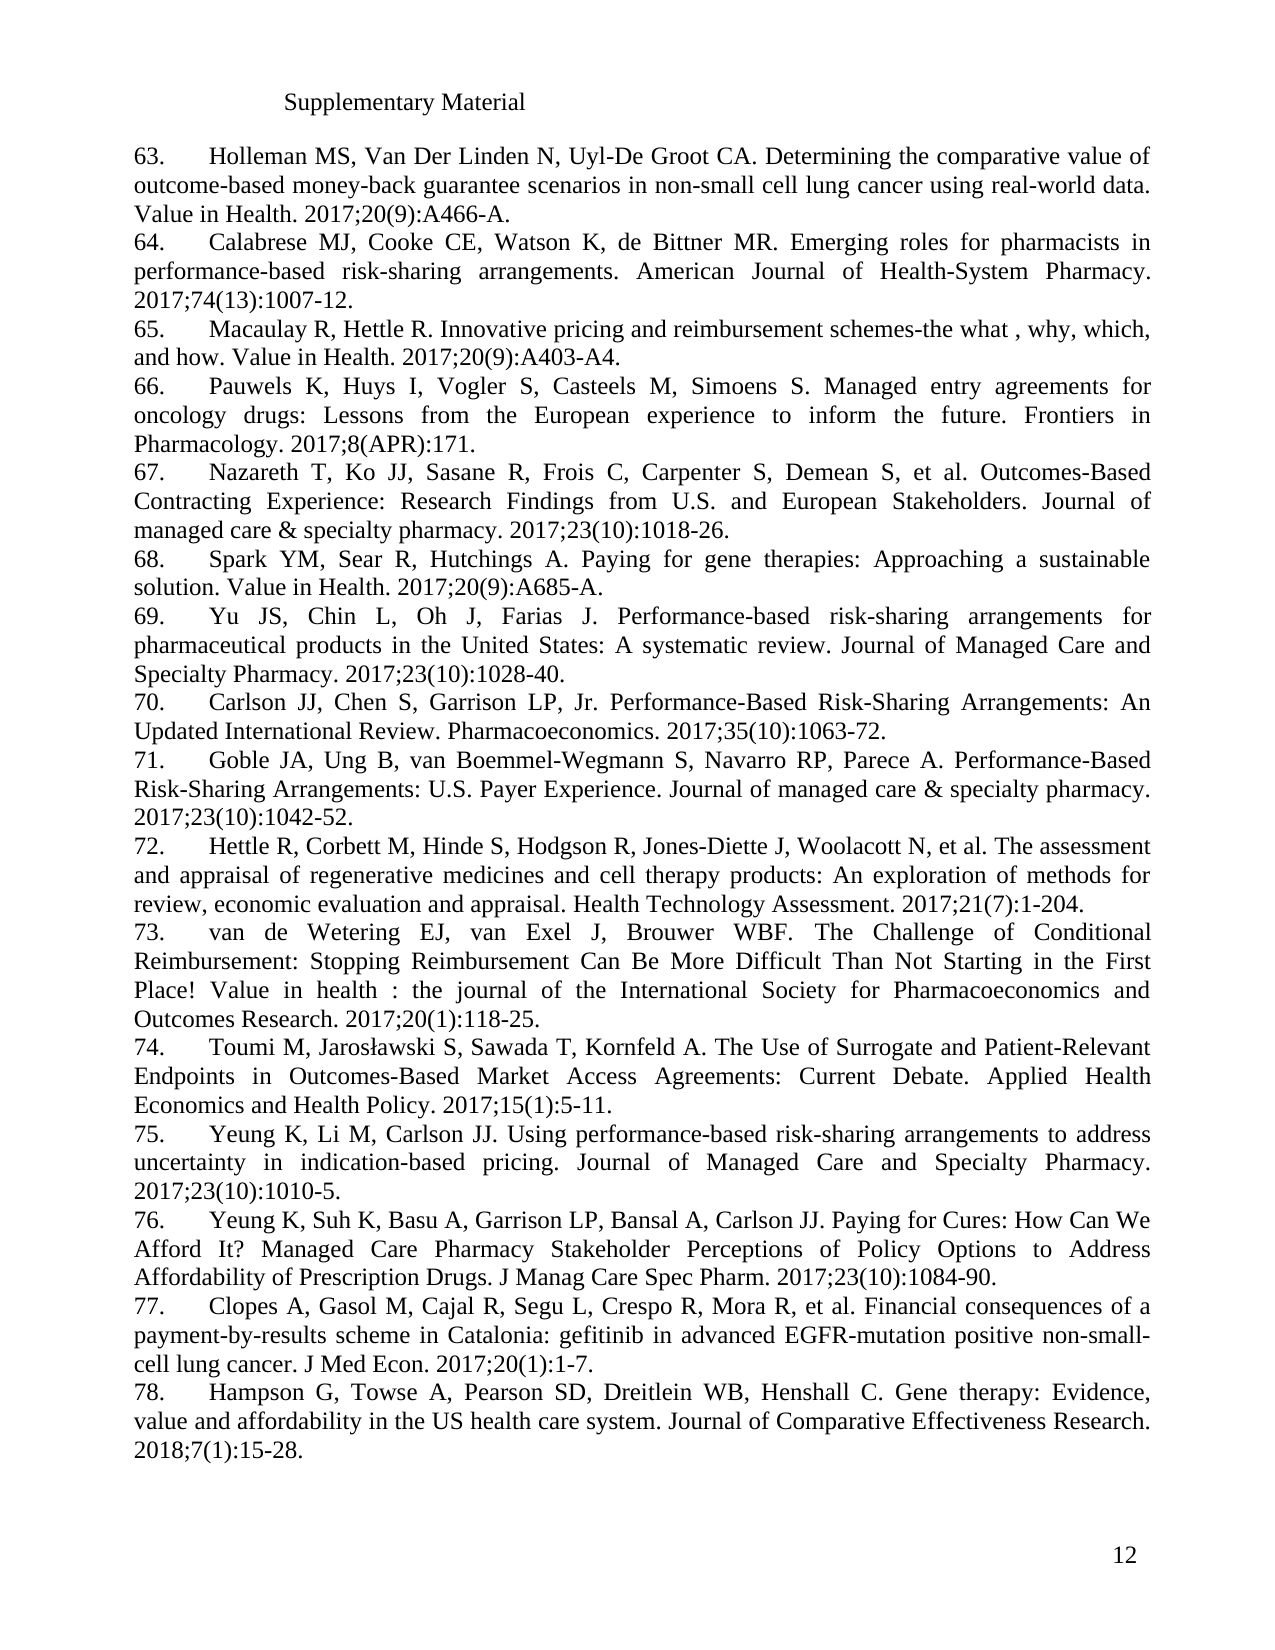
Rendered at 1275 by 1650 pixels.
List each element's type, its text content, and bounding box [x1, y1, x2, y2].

text 66. Pauwels K, Huys I, Vogler S, Casteels M, Simoens S. Managed entry agreements for oncology drugs: Lessons from the European experience to inform the future. Frontiers in Pharmacology. 2017;8(APR):171. [133, 371, 1152, 457]
text 63. Holleman MS, Van Der Linden N, Uyl-De Groot CA. Determining the comparative value of outcome-based money-back guarantee scenarios in non-small cell lung cancer using real-world data. Value in Health. 2017;20(9):A466-A. [133, 141, 1152, 227]
text 69. Yu JS, Chin L, Oh J, Farias J. Performance-based risk-sharing arrangements for pharmaceutical products in the United States: A systematic review. Journal of Managed Care and Specialty Pharmacy. 2017;23(10):1028-40. [133, 601, 1152, 687]
text 65. Macaulay R, Hettle R. Innovative pricing and reimbursement schemes-the what , why, which, and how. Value in Health. 2017;20(9):A403-A4. [133, 314, 1152, 371]
text 71. Goble JA, Ung B, van Boemmel-Wegmann S, Navarro RP, Parece A. Performance-Based Risk-Sharing Arrangements: U.S. Payer Experience. Journal of managed care & specialty pharmacy. 2017;23(10):1042-52. [133, 745, 1152, 831]
text 68. Spark YM, Sear R, Hutchings A. Paying for gene therapies: Approaching a sustainable solution. Value in Health. 2017;20(9):A685-A. [133, 544, 1152, 601]
text 75. Yeung K, Li M, Carlson JJ. Using performance-based risk-sharing arrangements to address uncertainty in indication-based pricing. Journal of Managed Care and Specialty Pharmacy. 2017;23(10):1010-5. [133, 1119, 1152, 1205]
text 64. Calabrese MJ, Cooke CE, Watson K, de Bittner MR. Emerging roles for pharmacists in performance-based risk-sharing arrangements. American Journal of Health-System Pharmacy. 2017;74(13):1007-12. [133, 227, 1152, 314]
text 77. Clopes A, Gasol M, Cajal R, Segu L, Crespo R, Mora R, et al. Financial consequences of a payment-by-results scheme in Catalonia: gefitinib in advanced EGFR-mutation positive non-small-cell lung cancer. J Med Econ. 2017;20(1):1-7. [133, 1291, 1152, 1377]
text 78. Hampson G, Towse A, Pearson SD, Dreitlein WB, Henshall C. Gene therapy: Evidence, value and affordability in the US health care system. Journal of Comparative Effectiveness Research. 2018;7(1):15-28. [133, 1377, 1152, 1464]
text 67. Nazareth T, Ko JJ, Sasane R, Frois C, Carpenter S, Demean S, et al. Outcomes-Based Contracting Experience: Research Findings from U.S. and European Stakeholders. Journal of managed care & specialty pharmacy. 2017;23(10):1018-26. [133, 457, 1152, 544]
text 76. Yeung K, Suh K, Basu A, Garrison LP, Bansal A, Carlson JJ. Paying for Cures: How Can We Afford It? Managed Care Pharmacy Stakeholder Perceptions of Policy Options to Address Affordability of Prescription Drugs. J Manag Care Spec Pharm. 2017;23(10):1084-90. [133, 1205, 1152, 1291]
text 74. Toumi M, Jarosławski S, Sawada T, Kornfeld A. The Use of Surrogate and Patient-Relevant Endpoints in Outcomes-Based Market Access Agreements: Current Debate. Applied Health Economics and Health Policy. 2017;15(1):5-11. [133, 1032, 1152, 1119]
text 72. Hettle R, Corbett M, Hinde S, Hodgson R, Jones-Diette J, Woolacott N, et al. The assessment and appraisal of regenerative medicines and cell therapy products: An exploration of methods for review, economic evaluation and appraisal. Health Technology Assessment. 2017;21(7):1-204. [133, 831, 1152, 917]
text 73. van de Wetering EJ, van Exel J, Brouwer WBF. The Challenge of Conditional Reimbursement: Stopping Reimbursement Can Be More Difficult Than Not Starting in the First Place! Value in health : the journal of the International Society for Pharmacoeconomics and Outcomes Research. 2017;20(1):118-25. [133, 917, 1152, 1032]
text 70. Carlson JJ, Chen S, Garrison LP, Jr. Performance-Based Risk-Sharing Arrangements: An Updated International Review. Pharmacoeconomics. 2017;35(10):1063-72. [133, 687, 1152, 745]
